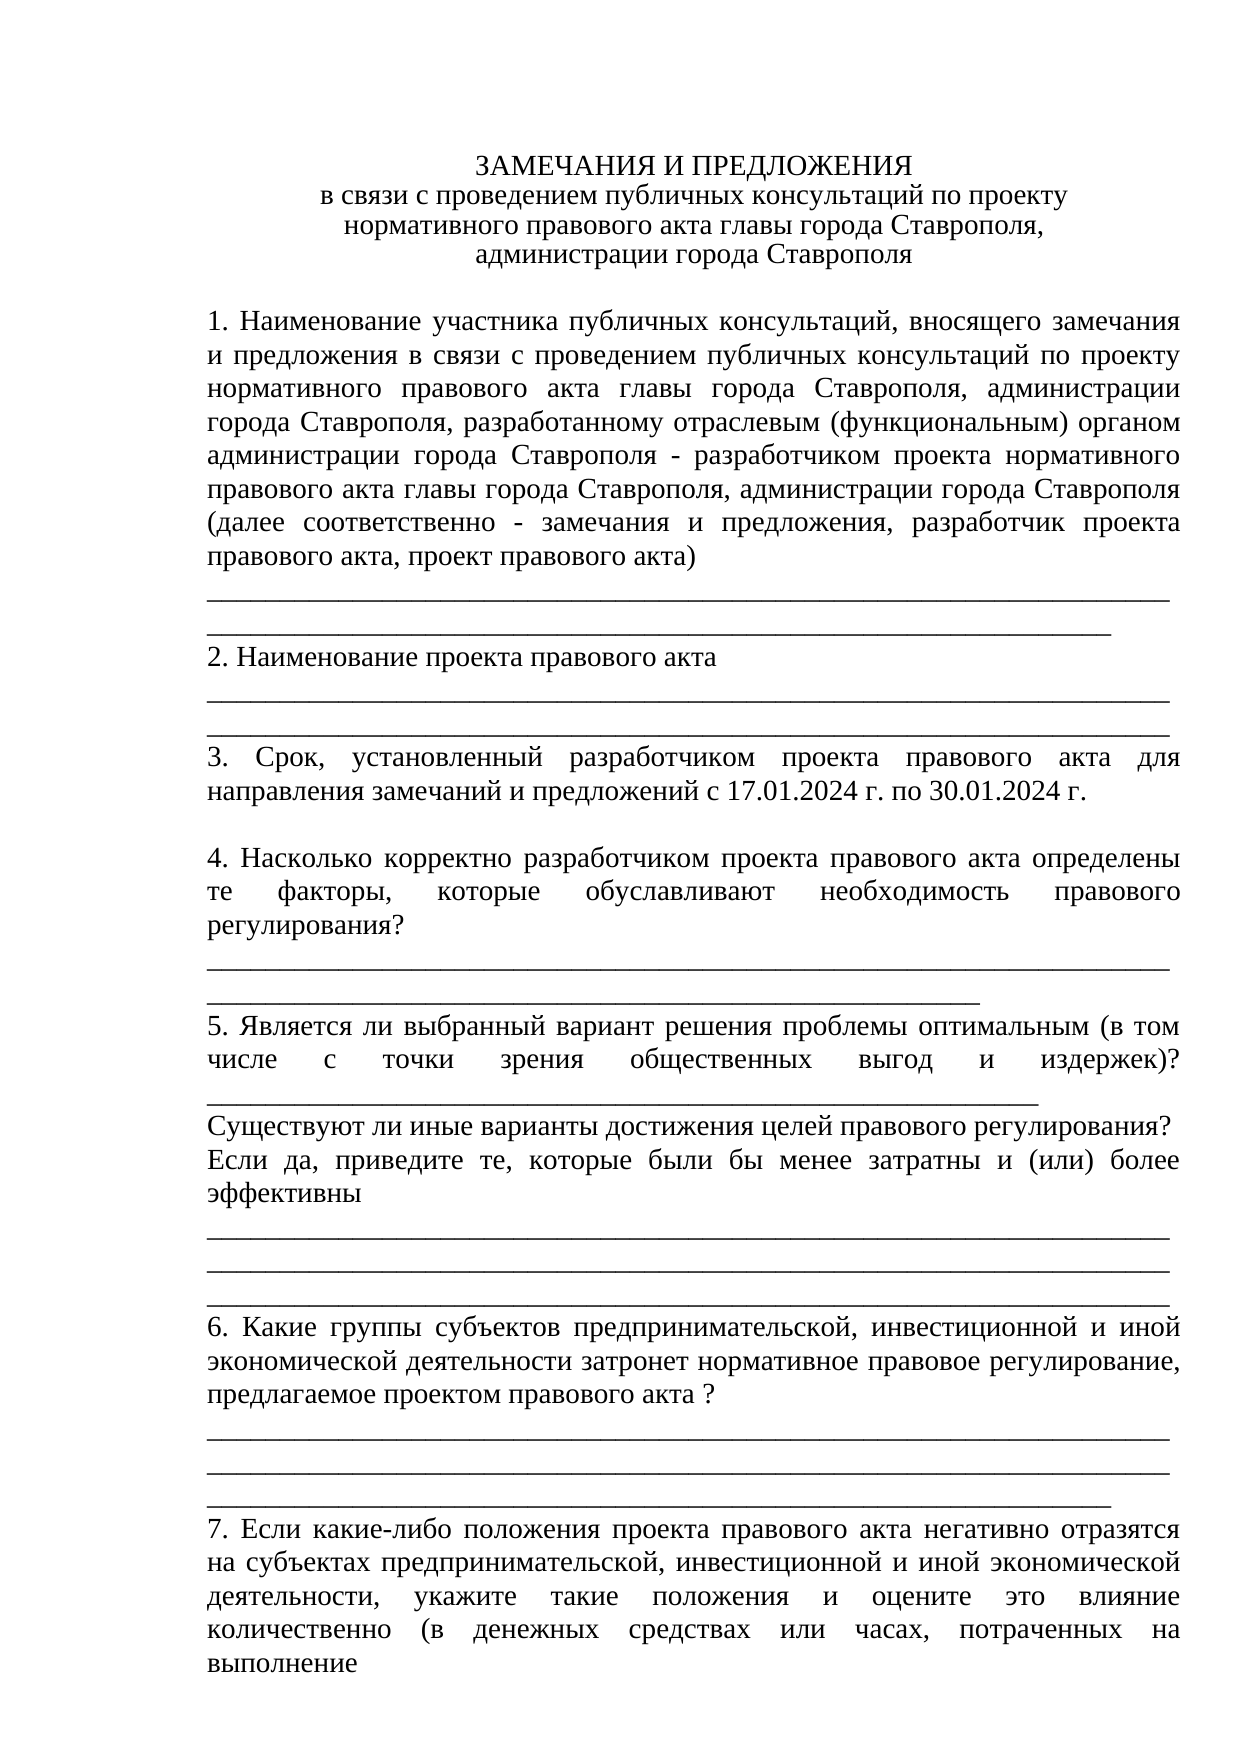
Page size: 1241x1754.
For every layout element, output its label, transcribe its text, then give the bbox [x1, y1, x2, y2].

text ЗАМЕЧАНИЯ И ПРЕДЛОЖЕНИЯ [207, 148, 1181, 181]
text 3. Срок, установленный разработчиком проекта правового акта для направления замечаний и предложений с 17.01.2024 г. по 30.01.2024 г. [207, 739, 1181, 806]
text ________________________________________________________________________________________________________________________________ [207, 572, 1181, 639]
text нормативного правового акта главы города Ставрополя, [207, 211, 1181, 240]
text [207, 1511, 1181, 1678]
text 1. Наименование участника публичных консультаций, вносящего замечания и предложения в связи с проведением публичных консультаций по проекту нормативного правового акта главы города Ставрополя, администрации города Ставрополя, разработанному отраслевым (функциональным) органом администрации города Ставрополя - разработчиком проекта нормативного правового акта главы города Ставрополя, администрации города Ставрополя (далее соответственно - замечания и предложения, разработчик проекта правового акта, проект правового акта) [207, 303, 1181, 572]
text 6. Какие группы субъектов предпринимательской, инвестиционной и иной экономической деятельности затронет нормативное правовое регулирование, предлагаемое проектом правового акта ? [207, 1309, 1181, 1410]
text Существуют ли иные варианты достижения целей правового регулирования? [207, 1108, 1181, 1142]
text 4. Насколько корректно разработчиком проекта правового акта определены те факторы, которые обуславливают необходимость правового регулирования?_______________________________________________________________________________________________________________________ [207, 840, 1181, 1008]
text ____________________________________________________________________________________________________________________________________ [207, 672, 1181, 739]
text __________________________________________________________________________________________________________________________________________________________________________________________________ [207, 1410, 1181, 1511]
text Если да, приведите те, которые были бы менее затратны и (или) более эффективны ______________________________________________________________________________________________________________________________________________________________________________________________________ [207, 1142, 1181, 1309]
text 2. Наименование проекта правового акта [207, 639, 1181, 672]
text администрации города Ставрополя [207, 240, 1181, 270]
text 5. Является ли выбранный вариант решения проблемы оптимальным (в том числе с точки зрения общественных выгод и издержек)?_________________________________________________________ [207, 1008, 1181, 1108]
text в связи с проведением публичных консультаций по проекту [207, 181, 1181, 211]
